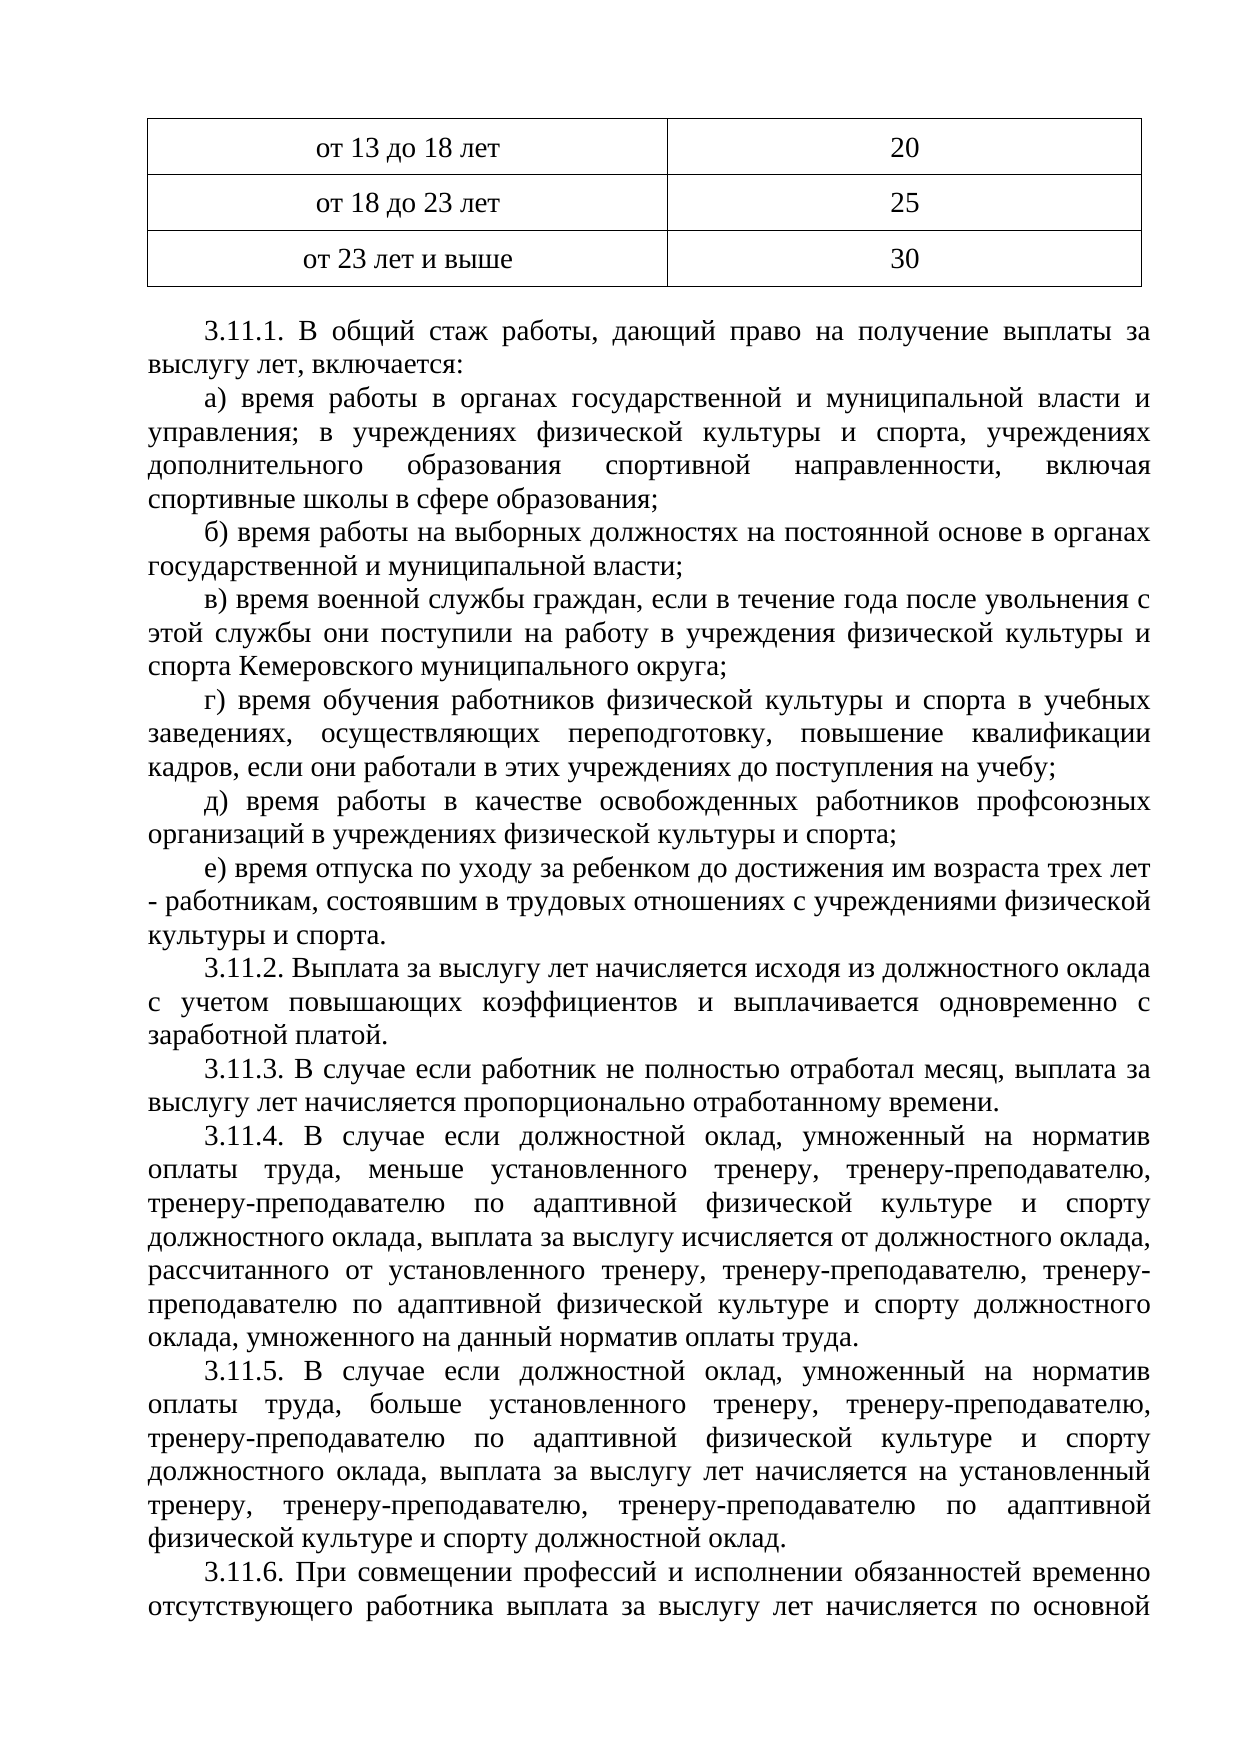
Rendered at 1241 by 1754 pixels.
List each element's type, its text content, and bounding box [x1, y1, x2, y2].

text 3.11.3. В случае если работник не полностью отработал месяц, выплата за выслугу лет начисляется пропорционально отработанному времени. [148, 1051, 1152, 1118]
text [148, 1554, 1152, 1621]
text 3.11.5. В случае если должностной оклад, умноженный на норматив оплаты труда, больше установленного тренеру, тренеру-преподавателю, тренеру-преподавателю по адаптивной физической культуре и спорту должностного оклада, выплата за выслугу лет начисляется на установленный тренеру, тренеру-преподавателю, тренеру-преподавателю по адаптивной физической культуре и спорту должностной оклад. [148, 1353, 1152, 1554]
text а) время работы в органах государственной и муниципальной власти и управления; в учреждениях физической культуры и спорта, учреждениях дополнительного образования спортивной направленности, включая спортивные школы в сфере образования; [148, 380, 1152, 514]
table_cell 25 [668, 175, 1141, 230]
table_cell от 18 до 23 лет [148, 175, 667, 230]
table_cell 20 [668, 119, 1141, 174]
text д) время работы в качестве освобожденных работников профсоюзных организаций в учреждениях физической культуры и спорта; [148, 783, 1152, 850]
table_cell от 13 до 18 лет [148, 119, 667, 174]
text 3.11.4. В случае если должностной оклад, умноженный на норматив оплаты труда, меньше установленного тренеру, тренеру-преподавателю, тренеру-преподавателю по адаптивной физической культуре и спорту должностного оклада, выплата за выслугу исчисляется от должностного оклада, рассчитанного от установленного тренеру, тренеру-преподавателю, тренеру-преподавателю по адаптивной физической культуре и спорту должностного оклада, умноженного на данный норматив оплаты труда. [148, 1118, 1152, 1353]
text е) время отпуска по уходу за ребенком до достижения им возраста трех лет - работникам, состоявшим в трудовых отношениях с учреждениями физической культуры и спорта. [148, 850, 1152, 950]
text г) время обучения работников физической культуры и спорта в учебных заведениях, осуществляющих переподготовку, повышение квалификации кадров, если они работали в этих учреждениях до поступления на учебу; [148, 682, 1152, 783]
text б) время работы на выборных должностях на постоянной основе в органах государственной и муниципальной власти; [148, 514, 1152, 581]
text в) время военной службы граждан, если в течение года после увольнения с этой службы они поступили на работу в учреждения физической культуры и спорта Кемеровского муниципального округа; [148, 581, 1152, 682]
text 3.11.1. В общий стаж работы, дающий право на получение выплаты за выслугу лет, включается: [148, 313, 1152, 380]
text 3.11.2. Выплата за выслугу лет начисляется исходя из должностного оклада с учетом повышающих коэффициентов и выплачивается одновременно с заработной платой. [148, 950, 1152, 1051]
table_cell от 23 лет и выше [148, 231, 667, 286]
table_cell 30 [668, 231, 1141, 286]
